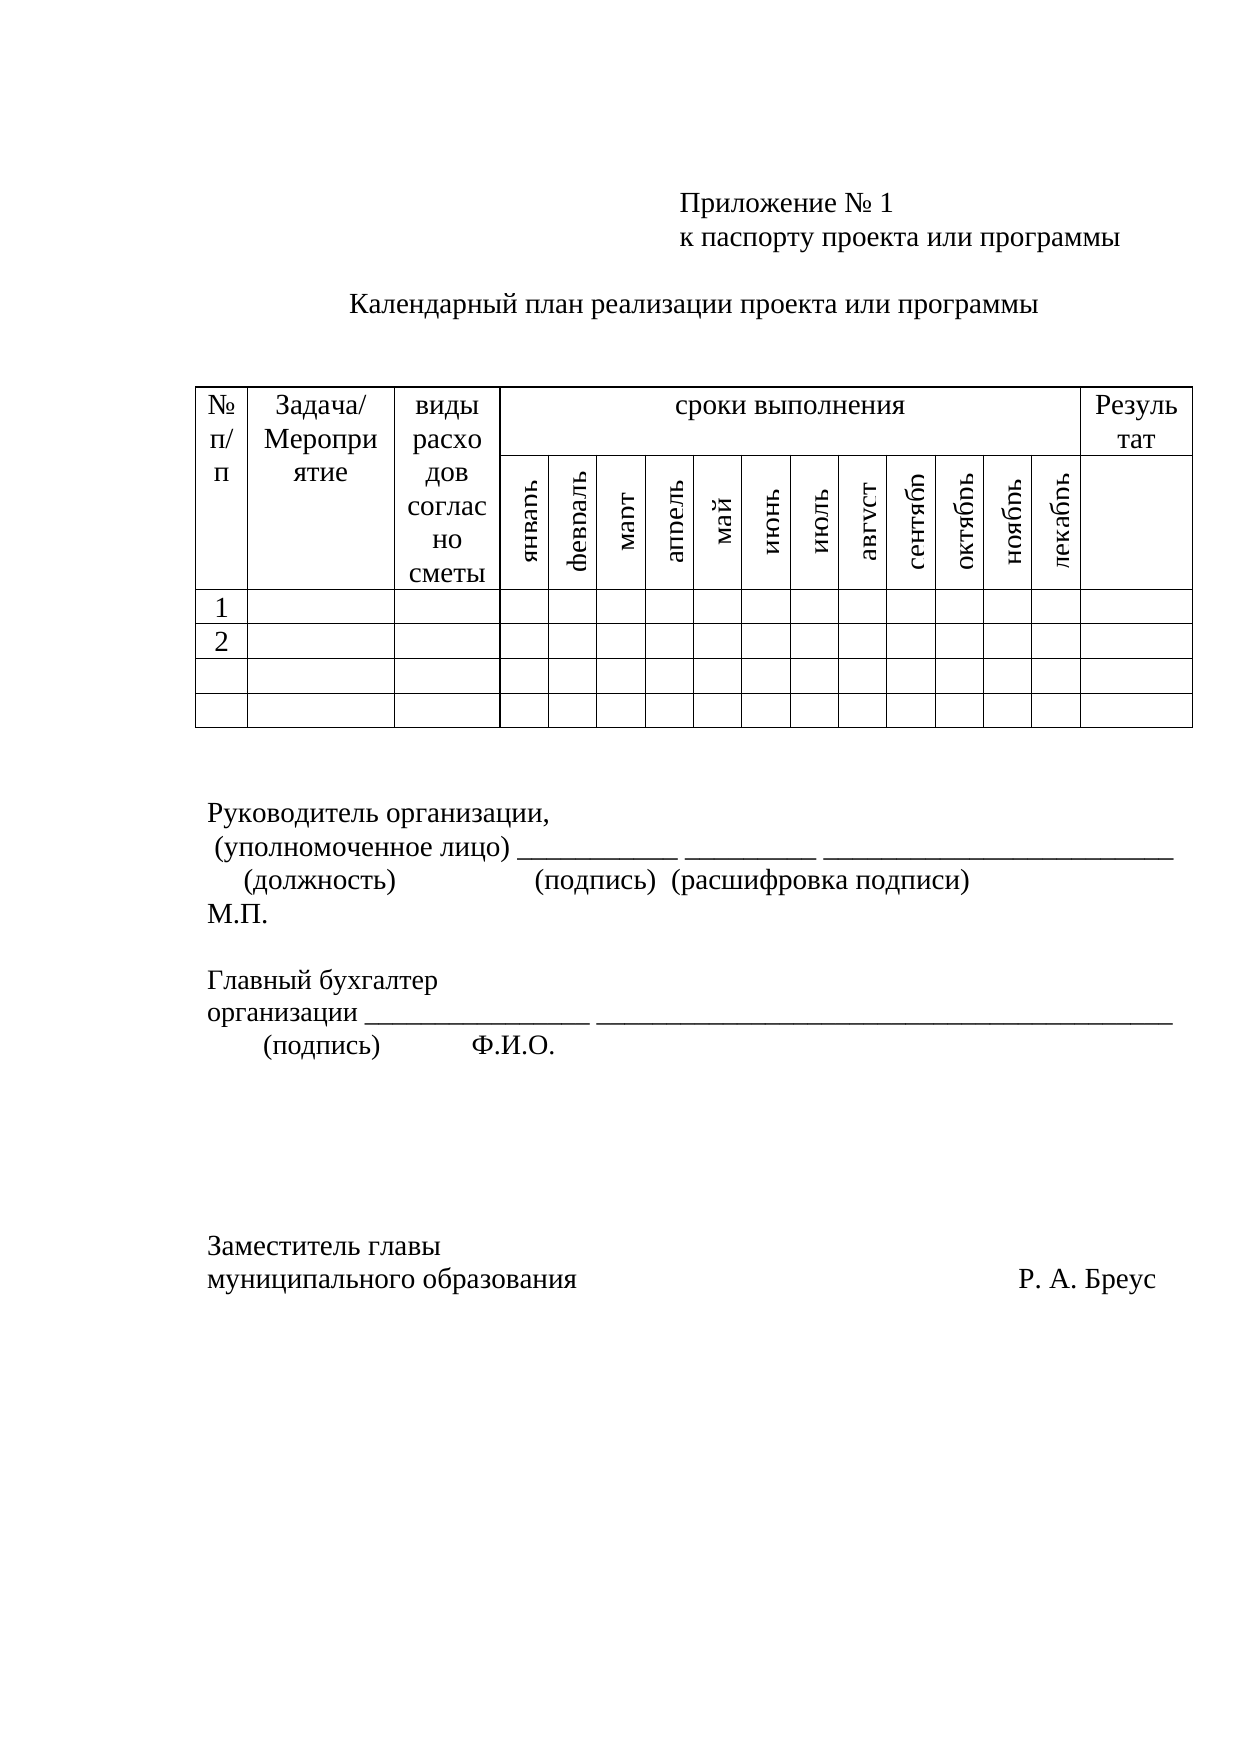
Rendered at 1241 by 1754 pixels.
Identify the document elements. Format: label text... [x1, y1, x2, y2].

table_cell [839, 590, 886, 623]
table_cell [597, 590, 645, 623]
table_cell [984, 659, 1031, 692]
table_cell [646, 694, 693, 727]
table_cell [839, 659, 886, 692]
table_cell [742, 659, 790, 692]
table_cell [549, 624, 596, 658]
table_cell [839, 624, 886, 658]
table_cell [646, 659, 693, 692]
table_cell [887, 624, 935, 658]
table_cell [791, 624, 838, 658]
table_cell [742, 624, 790, 658]
table_cell [501, 659, 548, 692]
table_cell ноябрь [984, 456, 1031, 589]
table_cell [549, 659, 596, 692]
table_cell [196, 659, 247, 692]
text (уполномоченное лицо) ___________ _________ ________________________ [207, 829, 1181, 862]
table_cell [1081, 590, 1192, 623]
table_cell [1032, 624, 1080, 658]
table_cell [597, 694, 645, 727]
table_cell 2 [196, 624, 247, 658]
table_cell [984, 590, 1031, 623]
table_cell [839, 694, 886, 727]
table_cell [1081, 659, 1192, 692]
table_cell октябрь [936, 456, 983, 589]
table_cell [248, 624, 394, 658]
table_cell [501, 694, 548, 727]
table_cell февраль [549, 456, 596, 589]
table_cell [1032, 694, 1080, 727]
text (подпись) Ф.И.О. [207, 1028, 1181, 1060]
table_cell [1032, 590, 1080, 623]
text организации ________________ _________________________________________ [207, 995, 1181, 1028]
table_cell [984, 694, 1031, 727]
table_cell январь [501, 456, 548, 589]
table_cell 1 [196, 590, 247, 623]
table_cell август [839, 456, 886, 589]
table_cell [248, 590, 394, 623]
table_header сроки выполнения [501, 388, 1080, 454]
table_cell [936, 624, 983, 658]
table_cell [395, 659, 499, 692]
table_cell [791, 590, 838, 623]
text (должность) (подпись) (расшифровка подписи) [207, 862, 1181, 896]
table_cell [694, 624, 741, 658]
table_cell [791, 659, 838, 692]
table_cell [1081, 624, 1192, 658]
table_cell [597, 659, 645, 692]
table_cell [742, 590, 790, 623]
table_cell [791, 694, 838, 727]
table_cell [395, 590, 499, 623]
table_cell [887, 590, 935, 623]
table_cell апрель [646, 456, 693, 589]
table_cell [248, 694, 394, 727]
table_header Задача/ Мероприятие [248, 388, 394, 589]
table_cell [1081, 694, 1192, 727]
table_cell [196, 694, 247, 727]
table_cell июль [791, 456, 838, 589]
text Руководитель организации, [207, 795, 1181, 829]
table_cell [549, 694, 596, 727]
table_cell [597, 624, 645, 658]
table_cell [248, 659, 394, 692]
table_cell июнь [742, 456, 790, 589]
table_cell [694, 694, 741, 727]
text Календарный план реализации проекта или программы [207, 286, 1181, 319]
table_cell [887, 659, 935, 692]
table_cell [501, 590, 548, 623]
text М.П. [207, 896, 1181, 929]
table_cell [501, 624, 548, 658]
table_cell [742, 694, 790, 727]
table_cell [694, 659, 741, 692]
table_cell [395, 624, 499, 658]
table_cell [646, 590, 693, 623]
table_cell декабрь [1032, 456, 1080, 589]
table_cell [549, 590, 596, 623]
table_cell [1081, 456, 1192, 589]
table_cell [395, 694, 499, 727]
table_header № п/п [196, 388, 247, 589]
text Заместитель главы [207, 1228, 1181, 1261]
table_cell [936, 659, 983, 692]
text Главный бухгалтер [207, 963, 1181, 995]
table_cell [887, 694, 935, 727]
table_cell [936, 694, 983, 727]
table_cell [936, 590, 983, 623]
table_cell март [597, 456, 645, 589]
text Приложение № 1 [679, 185, 1181, 219]
table_cell май [694, 456, 741, 589]
text к паспорту проекта или программы [679, 219, 1181, 252]
table_cell [694, 590, 741, 623]
table_header Результат [1081, 388, 1192, 454]
table_header виды расходов согласно сметы [395, 388, 499, 589]
table_cell [646, 624, 693, 658]
text муниципального образования Р. А. Бреус [207, 1261, 1181, 1295]
table_cell сентябрь [887, 456, 935, 589]
table_cell [1032, 659, 1080, 692]
table_cell [984, 624, 1031, 658]
